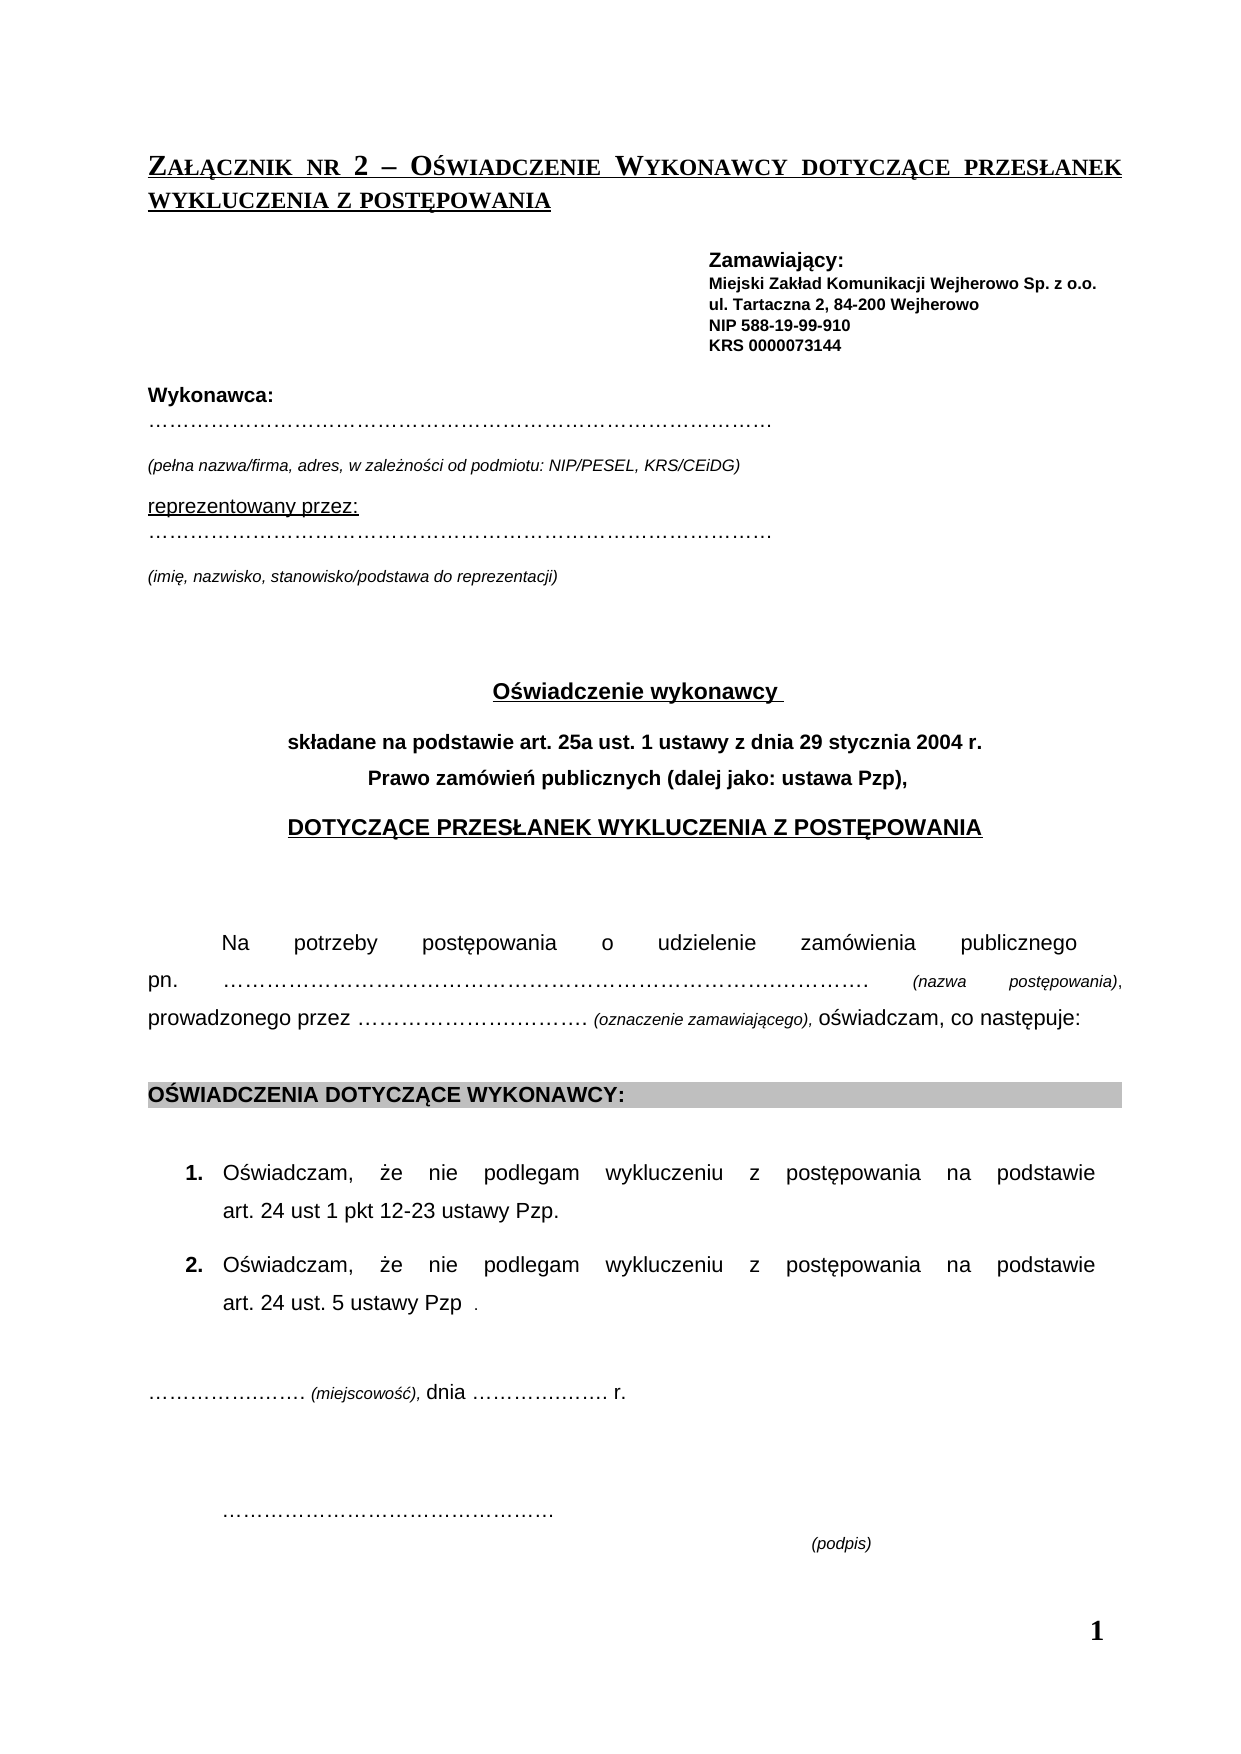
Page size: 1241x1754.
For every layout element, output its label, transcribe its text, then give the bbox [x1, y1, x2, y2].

text KRS 0000073144 [709, 336, 1122, 355]
list Oświadczam, że nie podlegam wykluczeniu z postępowania na podstawie art. 24 ust 1 pkt 12-23 ustawy Pzp. [185, 1160, 1122, 1223]
text Prawo zamówień publicznych (dalej jako: ustawa Pzp), [148, 766, 1122, 790]
text NIP 588-19-99-910 [709, 315, 1122, 334]
text (pełna nazwa/firma, adres, w zależności od podmiotu: NIP/PESEL, KRS/CEiDG) [148, 456, 1122, 475]
text DOTYCZĄCE PRZESŁANEK WYKLUCZENIA Z POSTĘPOWANIA [148, 814, 1122, 841]
text ……………………………………………………………………………… [148, 408, 1122, 432]
text Na potrzeby postępowania o udzielenie zamówienia publicznego pn. ………………………………………………………………….…………. (nazwa postępowania), prowadzonego przez ………………….………. (oznaczenie zamawiającego), oświadczam, co następuje: [148, 929, 1122, 1030]
text Miejski Zakład Komunikacji Wejherowo Sp. z o.o. [709, 274, 1122, 293]
text (podpis) [738, 1533, 1122, 1553]
text …………….……. (miejscowość), dnia ………….……. r. [148, 1380, 1122, 1404]
text składane na podstawie art. 25a ust. 1 ustawy z dnia 29 stycznia 2004 r. [148, 730, 1122, 754]
text ………………………………………… [148, 1452, 1122, 1522]
text Oświadczenie wykonawcy [148, 678, 1122, 704]
text OŚWIADCZENIA DOTYCZĄCE WYKONAWCY: [148, 1082, 1122, 1108]
text ……………………………………………………………………………… [148, 519, 1122, 543]
text ul. Tartaczna 2, 84-200 Wejherowo [709, 295, 1122, 314]
text Załącznik nr 2 – Oświadczenie Wykonawcy dotyczące przesłanek wykluczenia z postępowania [148, 148, 1122, 177]
text Zamawiający: [694, 248, 1122, 272]
text Wykonawca: [148, 382, 1122, 406]
text Załącznik nr 2 – Oświadczenie Wykonawcy dotyczące przesłanek wykluczenia z postępowania [148, 178, 1122, 215]
text (imię, nazwisko, stanowisko/podstawa do reprezentacji) [148, 567, 1122, 586]
list Oświadczam, że nie podlegam wykluczeniu z postępowania na podstawie art. 24 ust. 5 ustawy Pzp . [185, 1252, 1122, 1315]
text reprezentowany przez: [148, 493, 1122, 517]
